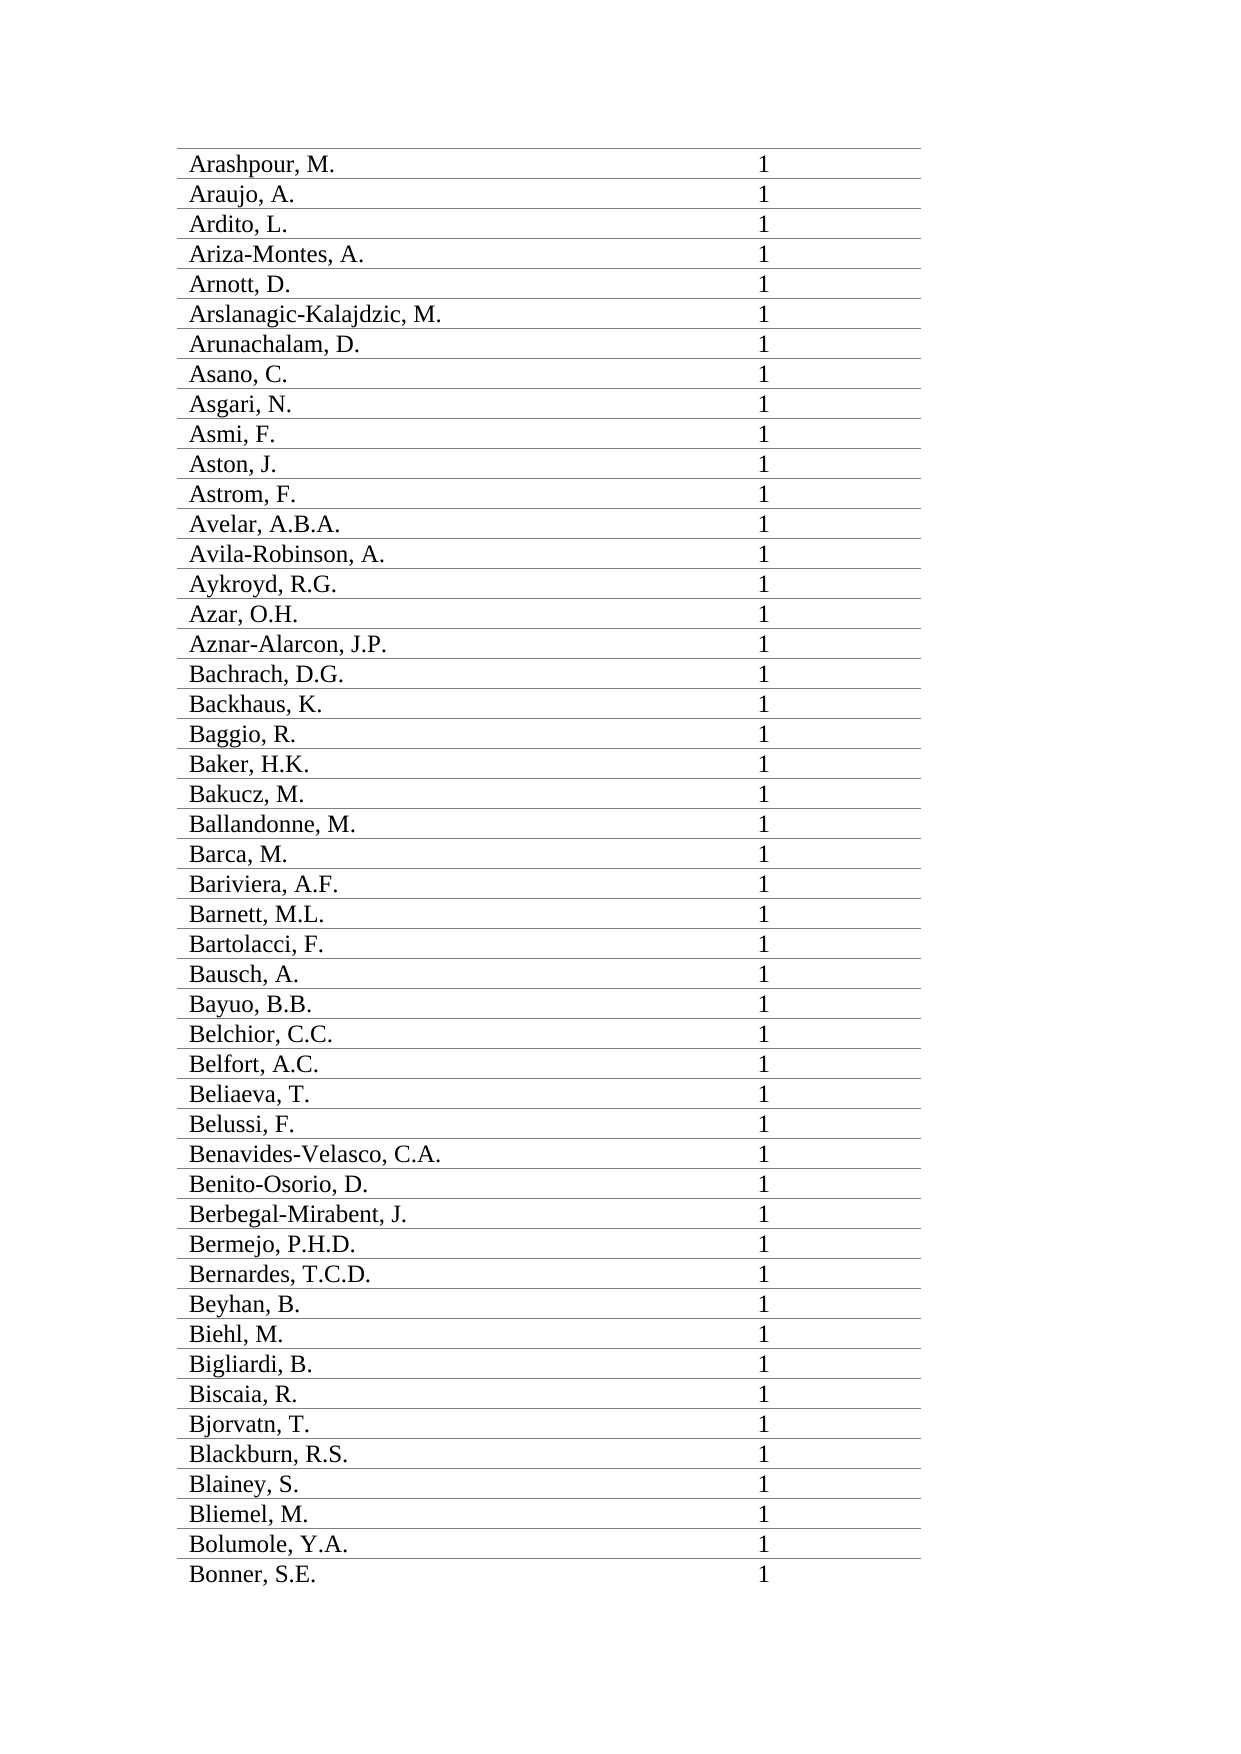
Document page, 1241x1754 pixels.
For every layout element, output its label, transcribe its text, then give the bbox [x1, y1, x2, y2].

table_cell Arunachalam, D. [177, 329, 606, 358]
table_cell Arnott, D. [177, 269, 606, 298]
table_cell Bernardes, T.C.D. [177, 1259, 606, 1288]
table_cell 1 [606, 689, 921, 718]
table_cell Beyhan, B. [177, 1289, 606, 1318]
table_cell Bariviera, A.F. [177, 869, 606, 898]
table_cell Bartolacci, F. [177, 929, 606, 958]
table_cell 1 [606, 1559, 921, 1588]
table_cell Asano, C. [177, 359, 606, 388]
table_cell 1 [606, 1109, 921, 1138]
table_cell 1 [606, 1469, 921, 1498]
table_cell 1 [606, 599, 921, 628]
table_cell Aznar-Alarcon, J.P. [177, 629, 606, 658]
table_cell 1 [606, 1229, 921, 1258]
table_cell 1 [606, 959, 921, 988]
table_cell Ardito, L. [177, 209, 606, 238]
table_cell 1 [606, 419, 921, 448]
table_cell 1 [606, 1079, 921, 1108]
table_cell Baggio, R. [177, 719, 606, 748]
table_cell Astrom, F. [177, 479, 606, 508]
table_cell 1 [606, 809, 921, 838]
table_cell 1 [606, 1049, 921, 1078]
table_cell 1 [606, 149, 921, 178]
table_cell Bakucz, M. [177, 779, 606, 808]
table_cell 1 [606, 869, 921, 898]
table_cell 1 [606, 1169, 921, 1198]
table_cell 1 [606, 779, 921, 808]
table_cell Belchior, C.C. [177, 1019, 606, 1048]
table_cell Berbegal-Mirabent, J. [177, 1199, 606, 1228]
table_cell Aston, J. [177, 449, 606, 478]
table_cell 1 [606, 329, 921, 358]
table_cell 1 [606, 1439, 921, 1468]
table_cell Blainey, S. [177, 1469, 606, 1498]
table_cell 1 [606, 989, 921, 1018]
table_cell Barnett, M.L. [177, 899, 606, 928]
table_cell Bliemel, M. [177, 1499, 606, 1528]
table_cell Azar, O.H. [177, 599, 606, 628]
table_cell 1 [606, 449, 921, 478]
table_cell Bigliardi, B. [177, 1349, 606, 1378]
table_cell 1 [606, 1259, 921, 1288]
table_cell 1 [606, 839, 921, 868]
table_cell Beliaeva, T. [177, 1079, 606, 1108]
table_cell Biehl, M. [177, 1319, 606, 1348]
table_cell 1 [606, 749, 921, 778]
table_cell 1 [606, 1529, 921, 1558]
table_cell 1 [606, 929, 921, 958]
table_cell 1 [606, 899, 921, 928]
table_cell Backhaus, K. [177, 689, 606, 718]
table_cell 1 [606, 269, 921, 298]
table_cell Ballandonne, M. [177, 809, 606, 838]
table_cell 1 [606, 539, 921, 568]
table_cell 1 [606, 1139, 921, 1168]
table_cell Belfort, A.C. [177, 1049, 606, 1078]
table_cell 1 [606, 1379, 921, 1408]
table_cell Bausch, A. [177, 959, 606, 988]
table_cell Arslanagic-Kalajdzic, M. [177, 299, 606, 328]
table_cell Bonner, S.E. [177, 1559, 606, 1588]
table_cell 1 [606, 179, 921, 208]
table_cell 1 [606, 1199, 921, 1228]
table_cell Biscaia, R. [177, 1379, 606, 1408]
table_cell Benavides-Velasco, C.A. [177, 1139, 606, 1168]
table_cell 1 [606, 209, 921, 238]
table_cell 1 [606, 1409, 921, 1438]
table_cell 1 [606, 1349, 921, 1378]
table_cell 1 [606, 1289, 921, 1318]
table_cell 1 [606, 659, 921, 688]
table_cell 1 [606, 479, 921, 508]
table_cell 1 [606, 1019, 921, 1048]
table_cell 1 [606, 629, 921, 658]
table_cell 1 [606, 1499, 921, 1528]
table_cell Bachrach, D.G. [177, 659, 606, 688]
table_cell Aykroyd, R.G. [177, 569, 606, 598]
table_cell 1 [606, 509, 921, 538]
table_cell 1 [606, 719, 921, 748]
table_cell 1 [606, 239, 921, 268]
table_cell Bermejo, P.H.D. [177, 1229, 606, 1258]
table_cell Bjorvatn, T. [177, 1409, 606, 1438]
table_cell Asmi, F. [177, 419, 606, 448]
table_cell Benito-Osorio, D. [177, 1169, 606, 1198]
table_cell 1 [606, 1319, 921, 1348]
table_cell Arashpour, M. [177, 149, 606, 178]
table_cell Baker, H.K. [177, 749, 606, 778]
table_cell Belussi, F. [177, 1109, 606, 1138]
table_cell Ariza-Montes, A. [177, 239, 606, 268]
table_cell Asgari, N. [177, 389, 606, 418]
table_cell Araujo, A. [177, 179, 606, 208]
table_cell 1 [606, 389, 921, 418]
table_cell 1 [606, 299, 921, 328]
table_cell 1 [606, 359, 921, 388]
table_cell Bayuo, B.B. [177, 989, 606, 1018]
table_cell Bolumole, Y.A. [177, 1529, 606, 1558]
table_cell Blackburn, R.S. [177, 1439, 606, 1468]
table_cell Barca, M. [177, 839, 606, 868]
table_cell 1 [606, 569, 921, 598]
table_cell Avila-Robinson, A. [177, 539, 606, 568]
table_cell Avelar, A.B.A. [177, 509, 606, 538]
